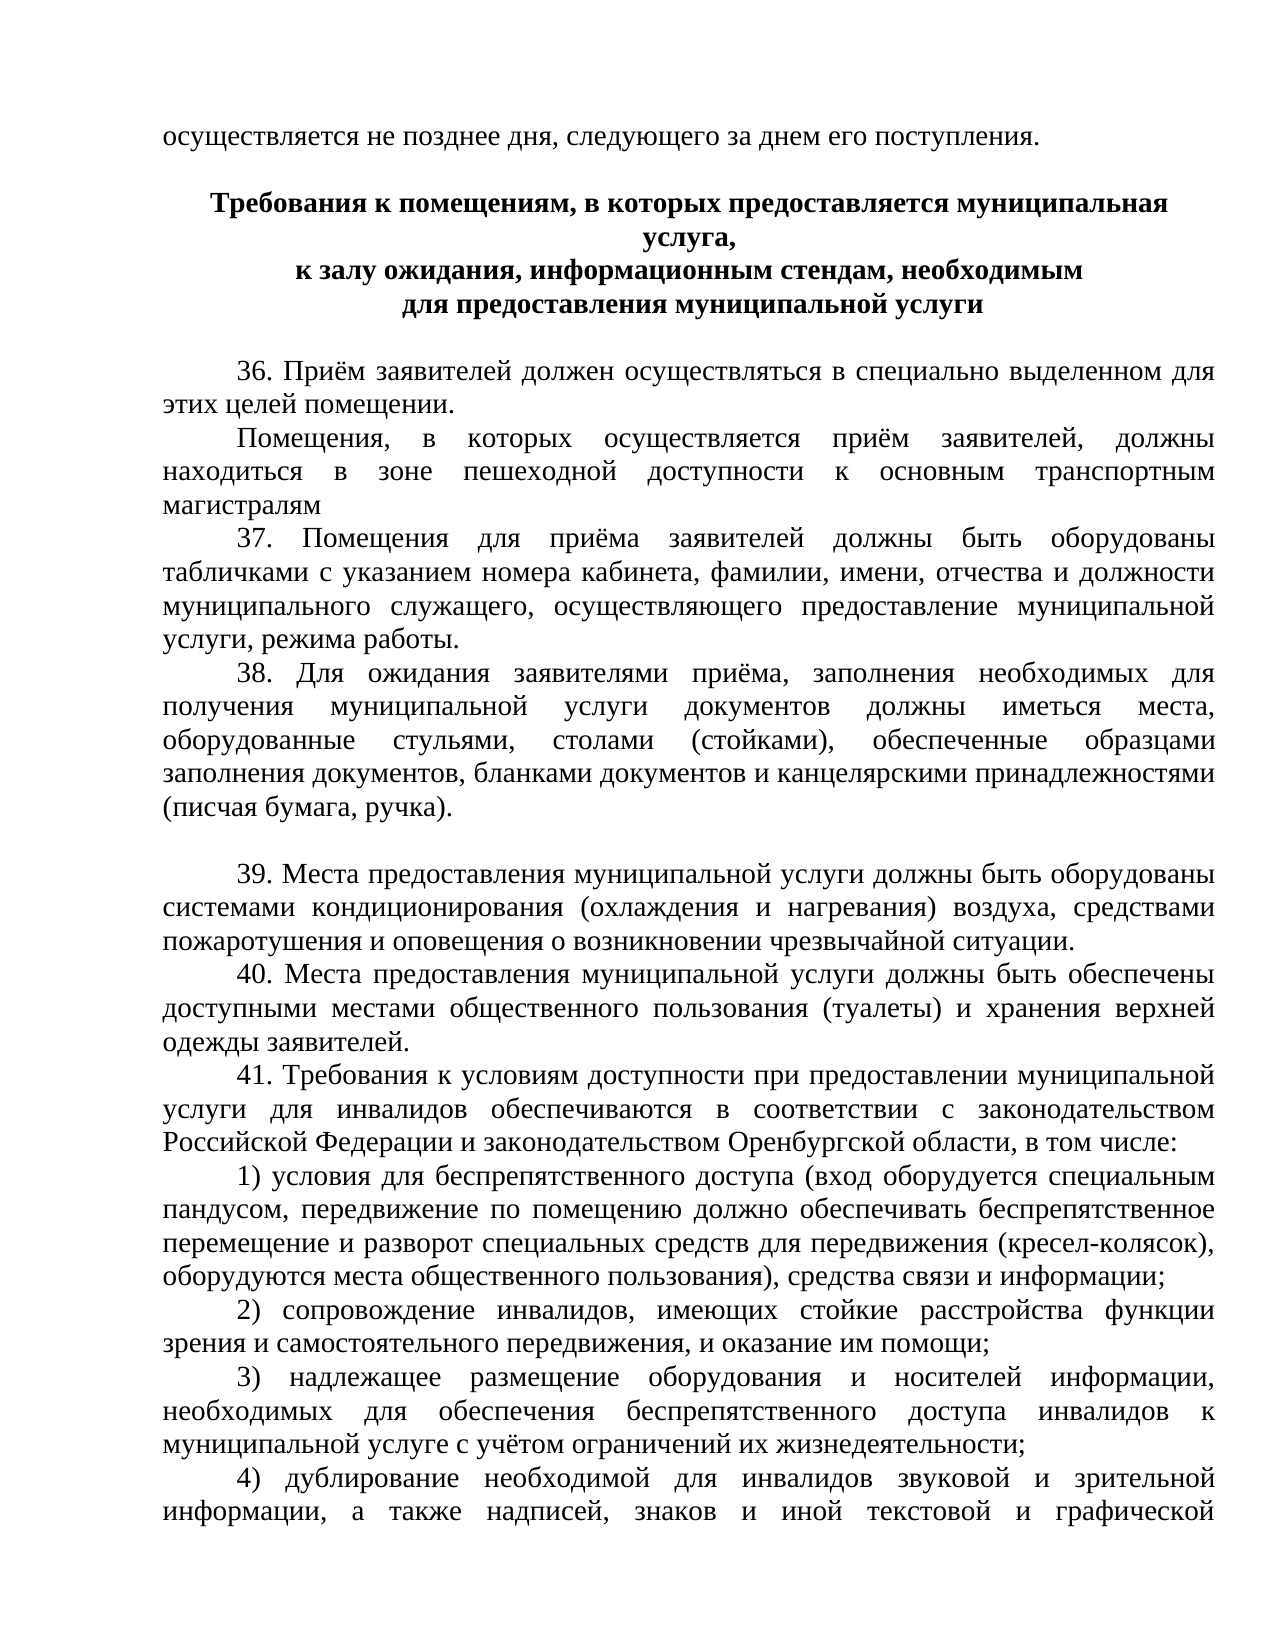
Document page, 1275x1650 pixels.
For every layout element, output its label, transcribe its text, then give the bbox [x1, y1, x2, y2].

text Требования к помещениям, в которых предоставляется муниципальная услуга, [162, 185, 1216, 252]
text 38. Для ожидания заявителями приёма, заполнения необходимых для получения муниципальной услуги документов должны иметься места, оборудованные стульями, столами (стойками), обеспеченные образцами заполнения документов, бланками документов и канцелярскими принадлежностями (писчая бумага, ручка). [162, 655, 1216, 822]
text 37. Помещения для приёма заявителей должны быть оборудованы табличками с указанием номера кабинета, фамилии, имени, отчества и должности муниципального служащего, осуществляющего предоставление муниципальной услуги, режима работы. [162, 521, 1216, 655]
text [162, 118, 1216, 152]
text 36. Приём заявителей должен осуществляться в специально выделенном для этих целей помещении. [162, 353, 1216, 420]
text к залу ожидания, информационным стендам, необходимым [162, 252, 1216, 286]
text Помещения, в которых осуществляется приём заявителей, должны находиться в зоне пешеходной доступности к основным транспортным магистралям [162, 420, 1216, 521]
text 40. Места предоставления муниципальной услуги должны быть обеспечены доступными местами общественного пользования (туалеты) и хранения верхней одежды заявителей. [162, 957, 1216, 1057]
text 2) сопровождение инвалидов, имеющих стойкие расстройства функции зрения и самостоятельного передвижения, и оказание им помощи; [162, 1292, 1216, 1359]
text для предоставления муниципальной услуги [162, 286, 1216, 319]
text 39. Места предоставления муниципальной услуги должны быть оборудованы системами кондиционирования (охлаждения и нагревания) воздуха, средствами пожаротушения и оповещения о возникновении чрезвычайной ситуации. [162, 856, 1216, 957]
text 1) условия для беспрепятственного доступа (вход оборудуется специальным пандусом, передвижение по помещению должно обеспечивать беспрепятственное перемещение и разворот специальных средств для передвижения (кресел-колясок), оборудуются места общественного пользования), средства связи и информации; [162, 1158, 1216, 1292]
text 3) надлежащее размещение оборудования и носителей информации, необходимых для обеспечения беспрепятственного доступа инвалидов к муниципальной услуге с учётом ограничений их жизнедеятельности; [162, 1359, 1216, 1460]
text 41. Требования к условиям доступности при предоставлении муниципальной услуги для инвалидов обеспечиваются в соответствии с законодательством Российской Федерации и законодательством Оренбургской области, в том числе: [162, 1057, 1216, 1158]
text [162, 1460, 1216, 1527]
